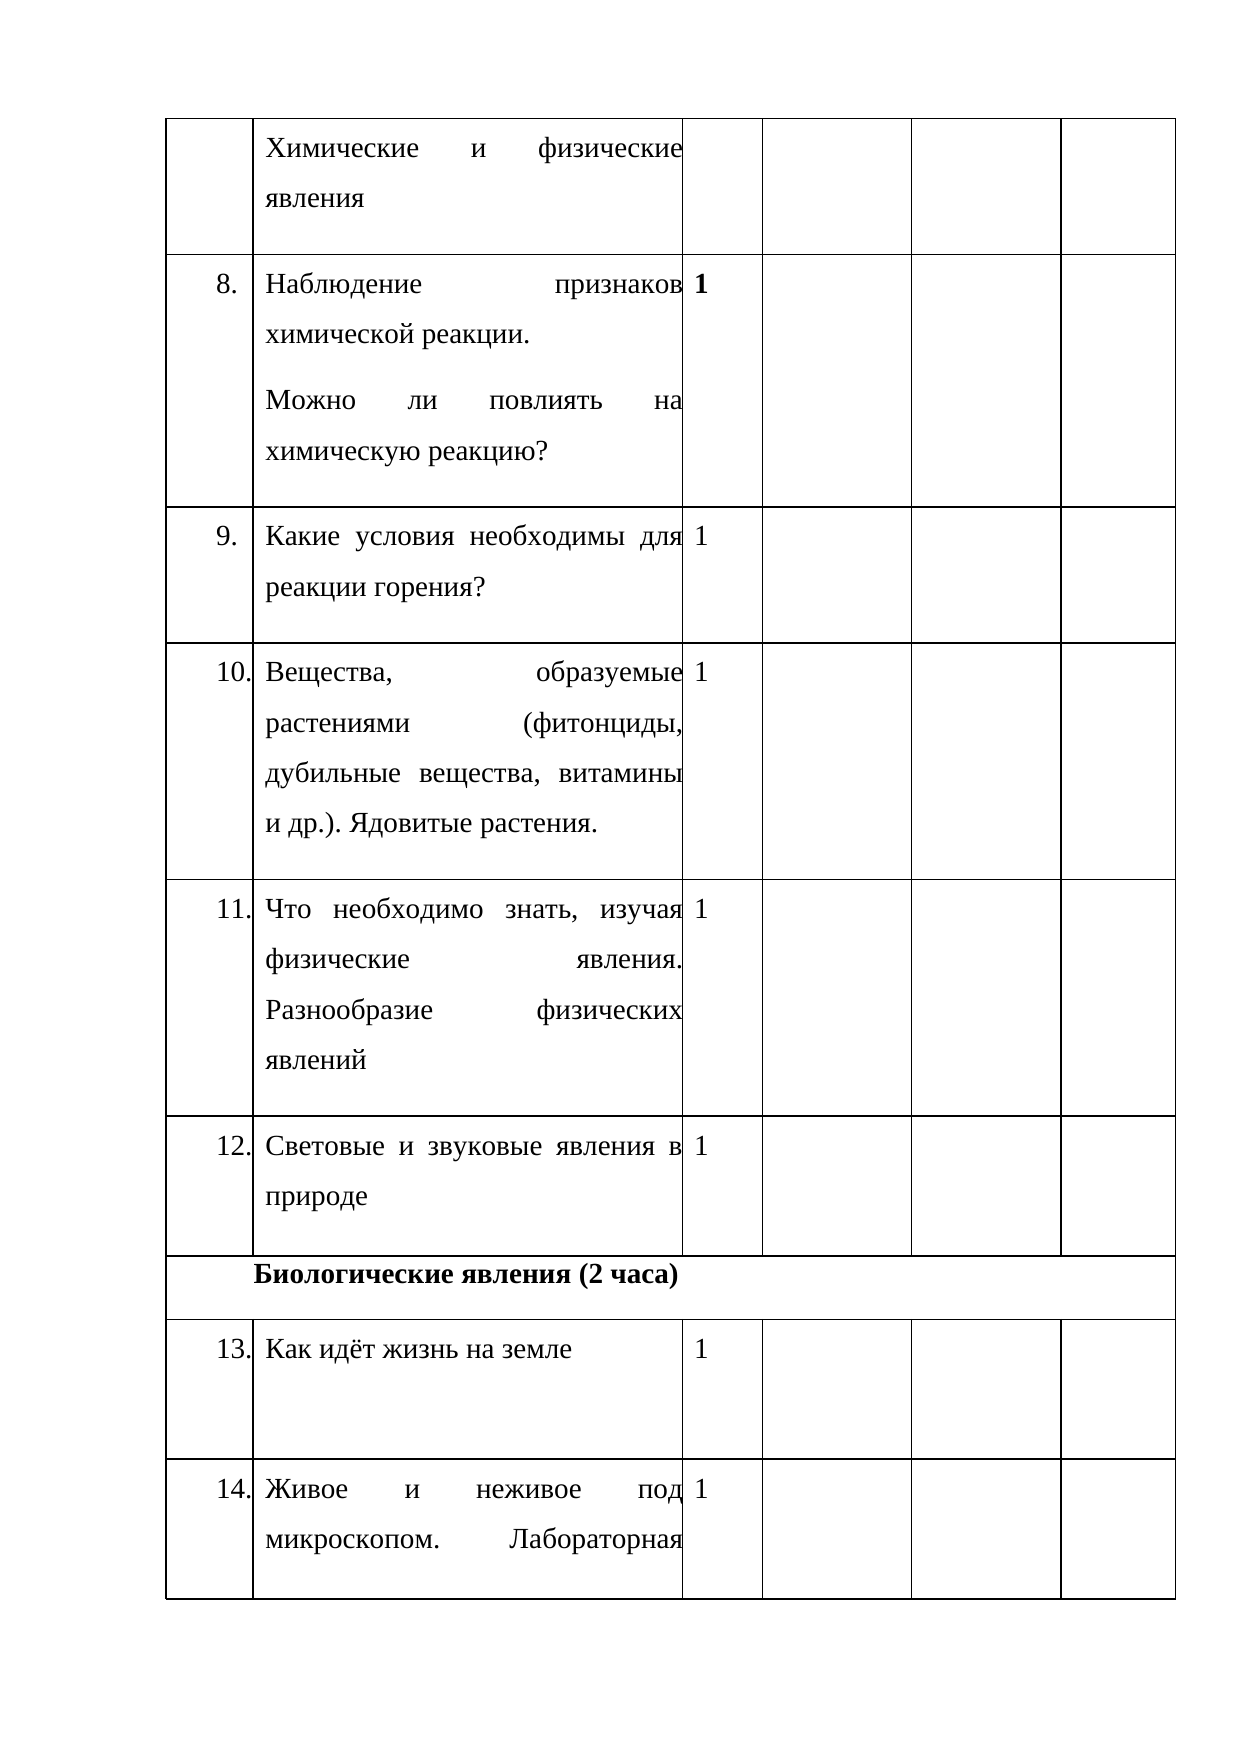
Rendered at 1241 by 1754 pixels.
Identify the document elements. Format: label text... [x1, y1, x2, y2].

table_cell 1 [683, 1460, 762, 1598]
table_cell [912, 1320, 1060, 1458]
table_cell [167, 880, 252, 1115]
table_cell [763, 880, 911, 1115]
table_cell [912, 1117, 1060, 1255]
table_cell [763, 119, 911, 254]
table_cell Биологические явления (2 часа) [167, 1257, 1175, 1319]
table_cell 1 [683, 119, 762, 254]
table_cell 1 [683, 1117, 762, 1255]
table_cell [167, 1460, 252, 1598]
table_cell Наблюдение признаков химической реакции. Можно ли повлиять на химическую реакцию? [254, 255, 682, 506]
table_cell 1 [683, 644, 762, 879]
table_cell [167, 119, 252, 254]
table_cell [1062, 508, 1175, 642]
table_cell Какие условия необходимы для реакции горения? [254, 508, 682, 642]
table_cell [1062, 644, 1175, 879]
table_cell [167, 1117, 252, 1255]
table_cell [912, 255, 1060, 506]
table_cell [1062, 1117, 1175, 1255]
table_cell 1 [683, 255, 762, 506]
table_cell [167, 1320, 252, 1458]
table_cell Что необходимо знать, изучая физические явления. Разнообразие физических явлений [254, 880, 682, 1115]
table_cell [763, 508, 911, 642]
table_cell [912, 880, 1060, 1115]
table_cell [167, 644, 252, 879]
table_cell [1062, 1320, 1175, 1458]
table_cell [912, 644, 1060, 879]
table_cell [254, 119, 682, 254]
table_cell 1 [683, 508, 762, 642]
table_cell [763, 255, 911, 506]
table_cell Вещества, образуемые растениями (фитонциды, дубильные вещества, витамины и др.). Ядовитые растения. [254, 644, 682, 879]
table_cell [912, 1460, 1060, 1598]
table_cell Как идёт жизнь на земле [254, 1320, 682, 1458]
table_cell [912, 119, 1060, 254]
table_cell [1062, 255, 1175, 506]
table_cell [1062, 119, 1175, 254]
table_cell [763, 1320, 911, 1458]
table_cell [763, 644, 911, 879]
table_cell [763, 1460, 911, 1598]
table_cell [254, 1460, 682, 1598]
table_cell [167, 508, 252, 642]
table_cell [763, 1117, 911, 1255]
table_cell [167, 255, 252, 506]
table_cell 1 [683, 1320, 762, 1458]
table_cell [1062, 880, 1175, 1115]
table_cell Световые и звуковые явления в природе [254, 1117, 682, 1255]
table_cell [1062, 1460, 1175, 1598]
table_cell 1 [683, 880, 762, 1115]
table_cell [912, 508, 1060, 642]
